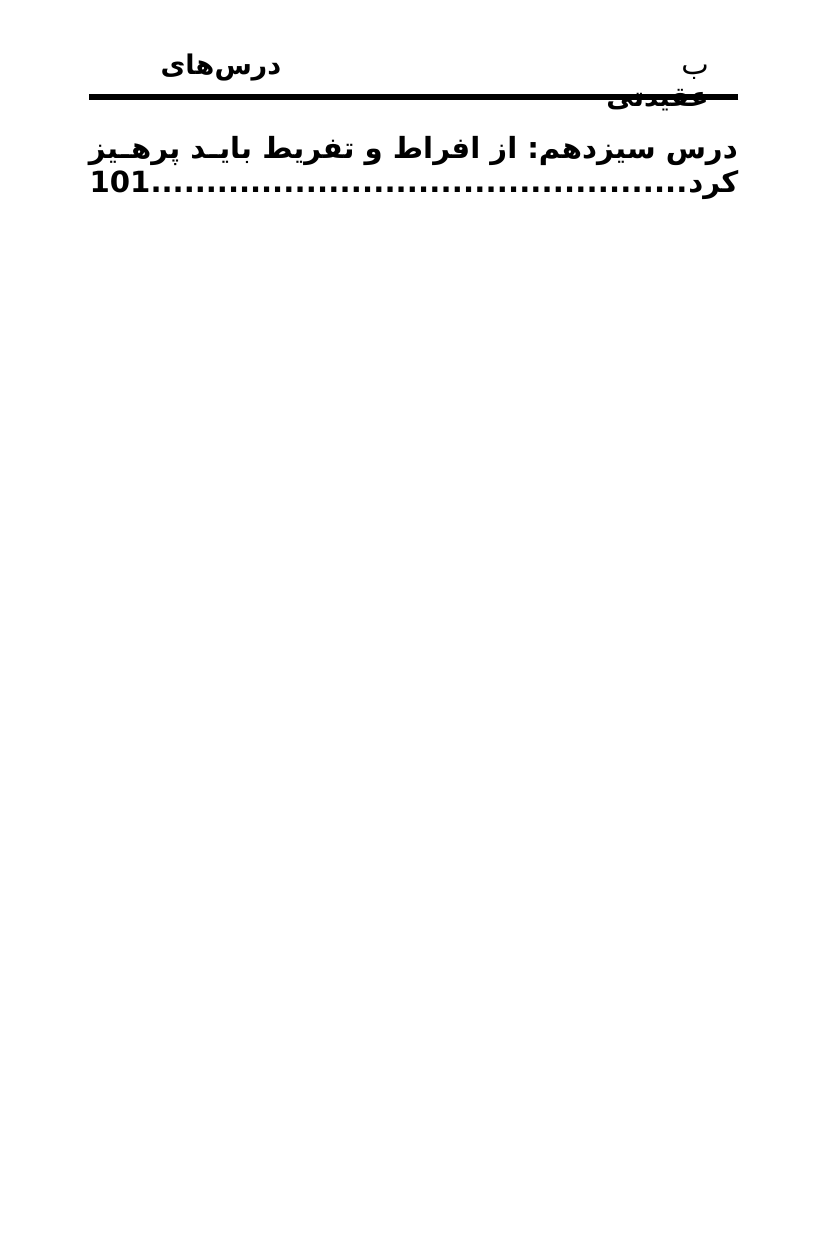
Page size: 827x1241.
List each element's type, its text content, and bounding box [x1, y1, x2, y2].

text درس سيزدهم: از افراط و تفريط بايد پرهيز كرد 101 [89, 132, 738, 199]
